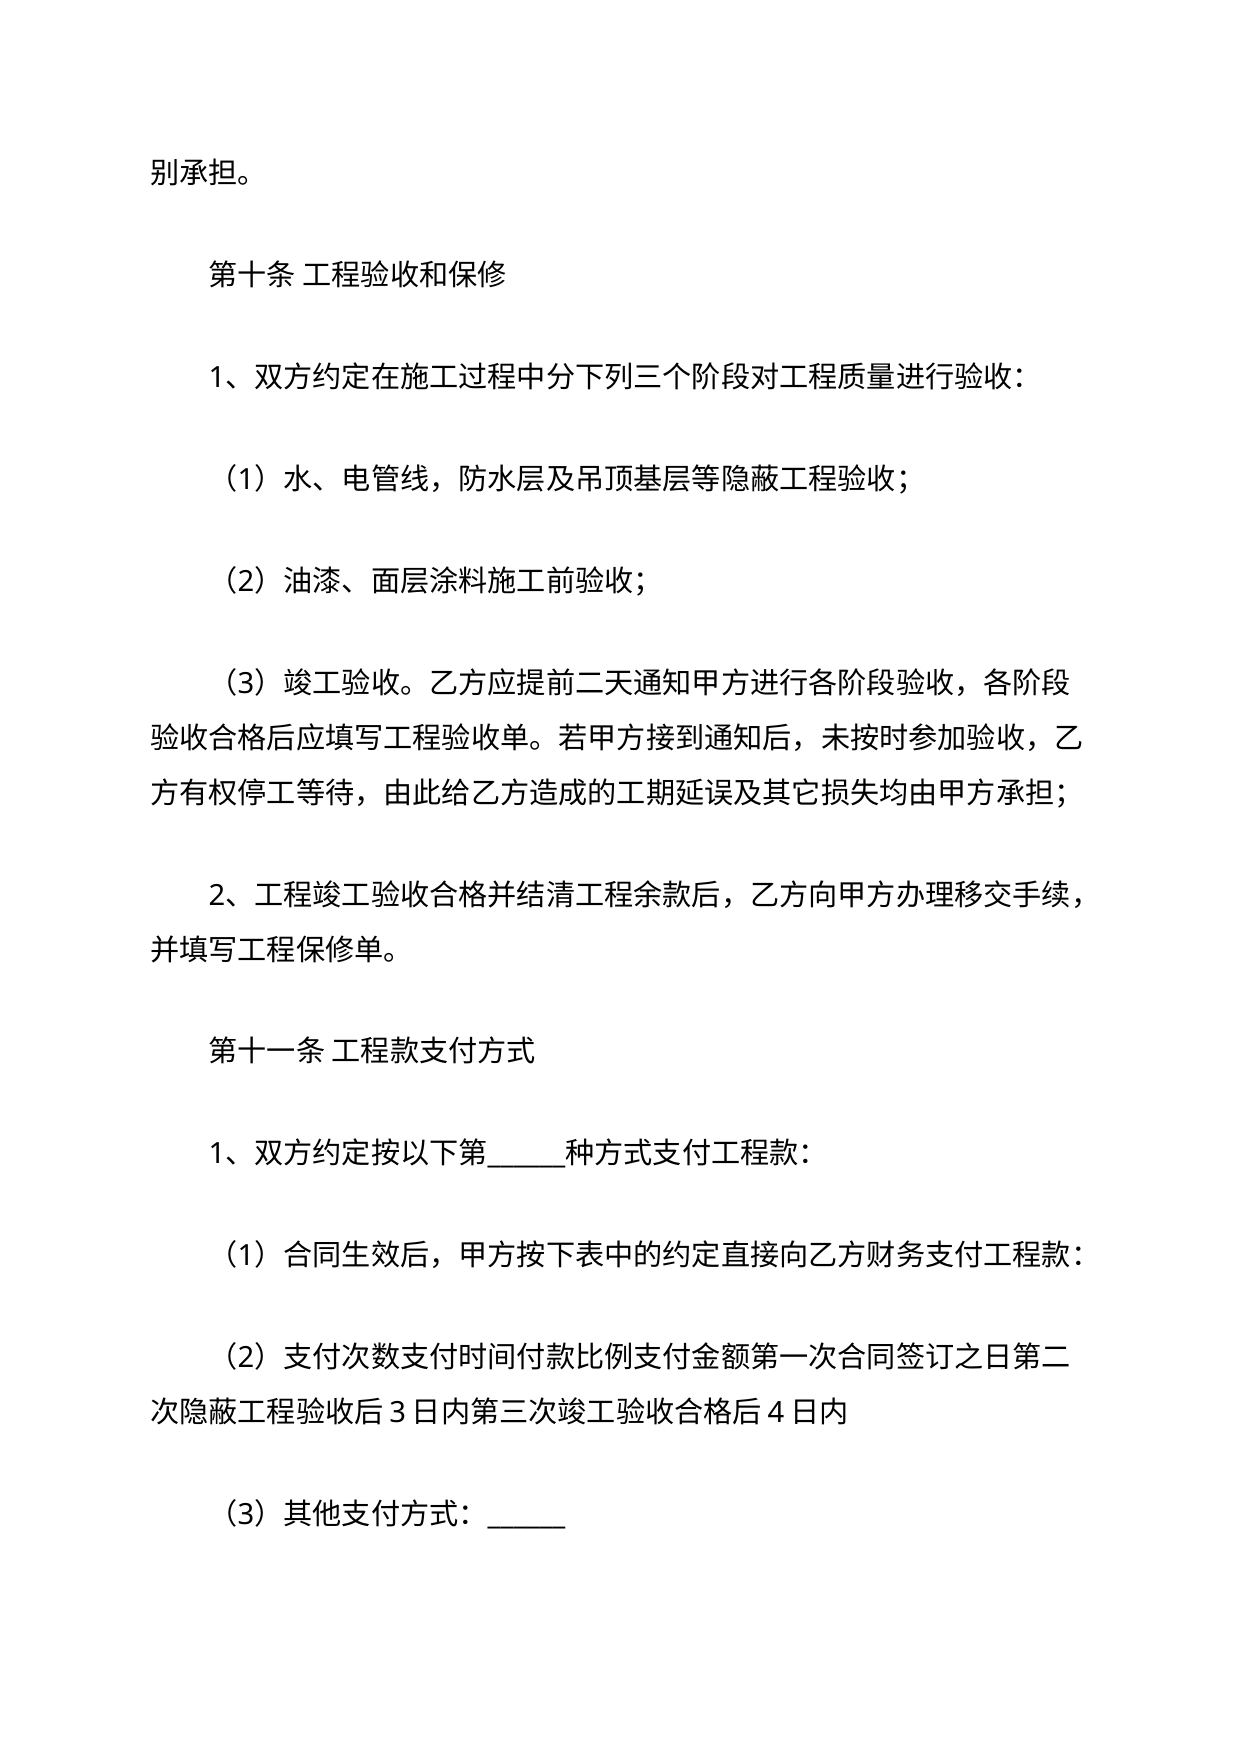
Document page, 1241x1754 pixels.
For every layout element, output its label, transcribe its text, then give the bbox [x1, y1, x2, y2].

text （1）水、电管线，防水层及吊顶基层等隐蔽工程验收； [150, 456, 1090, 498]
text （1）合同生效后，甲方按下表中的约定直接向乙方财务支付工程款： [150, 1232, 1090, 1274]
text （2）油漆、面层涂料施工前验收； [150, 557, 1090, 600]
text 1、双方约定在施工过程中分下列三个阶段对工程质量进行验收： [150, 353, 1090, 396]
text 2、工程竣工验收合格并结清工程余款后，乙方向甲方办理移交手续，并填写工程保修单。 [150, 871, 1090, 968]
text （3）竣工验收。乙方应提前二天通知甲方进行各阶段验收，各阶段验收合格后应填写工程验收单。若甲方接到通知后，未按时参加验收，乙方有权停工等待，由此给乙方造成的工期延误及其它损失均由甲方承担； [150, 659, 1090, 812]
text （3）其他支付方式：______ [150, 1491, 1090, 1533]
text （2）支付次数支付时间付款比例支付金额第一次合同签订之日第二次隐蔽工程验收后3日内第三次竣工验收合格后4日内 [150, 1334, 1090, 1431]
text 第十一条 工程款支付方式 [150, 1028, 1090, 1070]
text 第十条 工程验收和保修 [150, 252, 1090, 294]
text 1、双方约定按以下第______种方式支付工程款： [150, 1130, 1090, 1172]
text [150, 150, 1090, 192]
